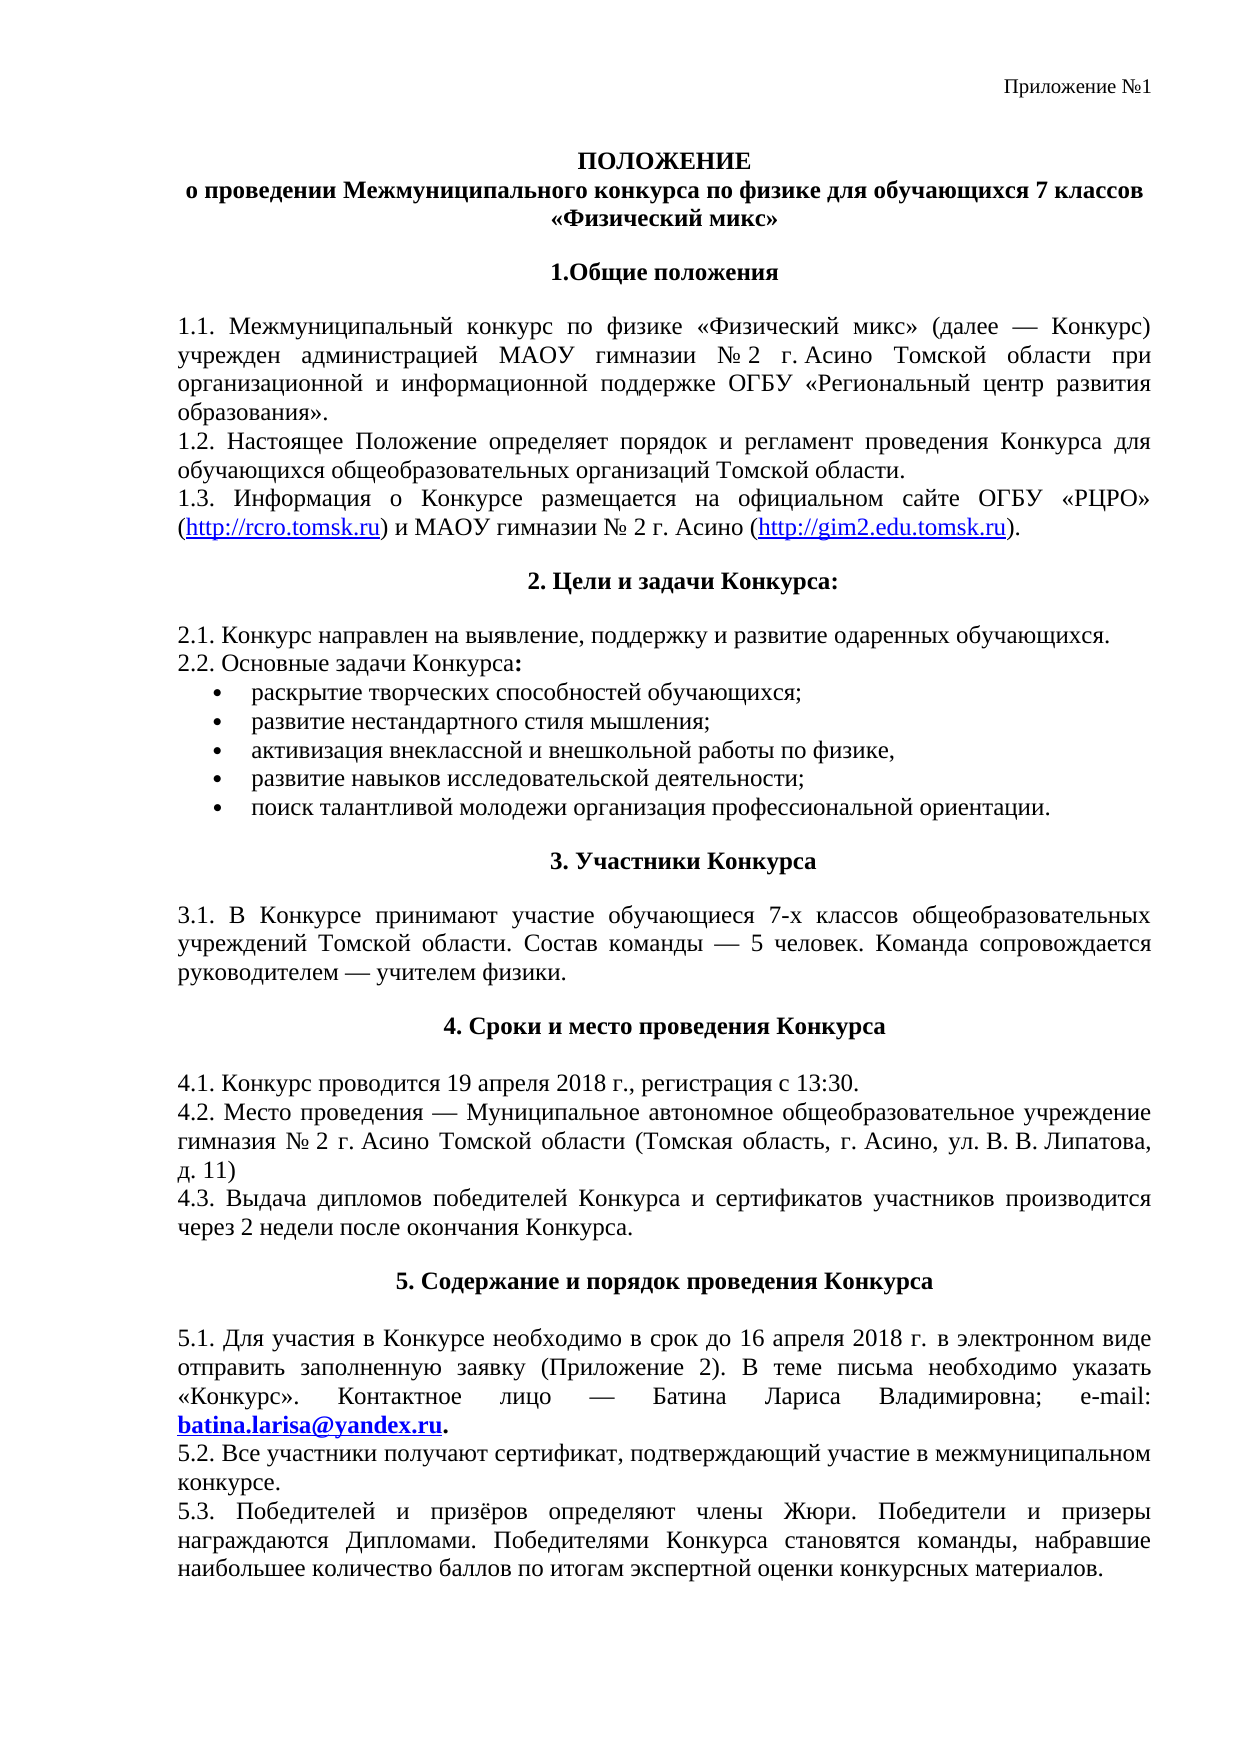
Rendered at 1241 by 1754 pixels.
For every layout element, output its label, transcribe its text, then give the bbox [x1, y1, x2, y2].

list поиск талантливой молодежи организация профессиональной ориентации. [214, 792, 1152, 821]
list 1.3. Информация о Конкурсе размещается на официальном сайте ОГБУ «РЦРО» (http://rcro.tomsk.ru) и МАОУ гимназии № 2 г. Асино (http://gim2.edu.tomsk.ru). [177, 483, 1152, 541]
list раскрытие творческих способностей обучающихся; [213, 677, 1152, 706]
text 5.3. Победителей и призёров определяют члены Жюри. Победители и призеры награждаются Дипломами. Победителями Конкурса становятся команды, набравшие наибольшее количество баллов по итогам экспертной оценки конкурсных материалов. [177, 1496, 1152, 1582]
list активизация внеклассной и внешкольной работы по физике, [213, 735, 1152, 763]
list развитие навыков исследовательской деятельности; [213, 763, 1152, 792]
text 3.1. В Конкурсе принимают участие обучающиеся 7-х классов общеобразовательных учреждений Томской области. Состав команды — 5 человек. Команда сопровождается руководителем — учителем физики. [177, 900, 1152, 986]
text ПОЛОЖЕНИЕ о проведении Межмуниципального конкурса по физике для обучающихся 7 классов «Физический микс» [177, 146, 1152, 232]
text 4.1. Конкурс проводится 19 апреля ., регистрация с 13:30. [177, 1068, 1152, 1097]
text 3. Участники Конкурса [214, 846, 1152, 875]
text 4.2. Место проведения — Муниципальное автономное общеобразовательное учреждение гимназия № 2 г. Асино Томской области (Томская область, г. Асино, ул. В. В. Липатова, д. 11) [177, 1097, 1152, 1183]
list развитие нестандартного стиля мышления; [213, 706, 1152, 735]
text Приложение №1 [177, 74, 1152, 98]
text 5.1. Для участия в Конкурсе необходимо в срок до 16 апреля . в электронном виде отправить заполненную заявку (Приложение 2). В теме письма необходимо указать «Конкурс». Контактное лицо — Батина Лариса Владимировна; e-mail: batina.larisa@yandex.ru. [177, 1323, 1152, 1438]
text 2. Цели и задачи Конкурса: [214, 566, 1152, 595]
text 2.1. Конкурс направлен на выявление, поддержку и развитие одаренных обучающихся. [177, 620, 1152, 648]
text 4.3. Выдача дипломов победителей Конкурса и сертификатов участников производится через 2 недели после окончания Конкурса. [177, 1183, 1152, 1241]
list 1.2. Настоящее Положение определяет порядок и регламент проведения Конкурса для обучающихся общеобразовательных организаций Томской области. [177, 426, 1152, 483]
text 1.1. Межмуниципальный конкурс по физике «Физический микс» (далее — Конкурс) учрежден администрацией МАОУ гимназии № 2 г. Асино Томской области при организационной и информационной поддержке ОГБУ «Региональный центр развития образования». [177, 311, 1152, 426]
text 2.2. Основные задачи Конкурса: [177, 648, 1152, 677]
text 1.Общие положения [177, 257, 1152, 286]
text 4. Сроки и место проведения Конкурса [177, 1011, 1152, 1040]
text 5. Содержание и порядок проведения Конкурса [177, 1266, 1152, 1295]
text 5.2. Все участники получают сертификат, подтверждающий участие в межмуниципальном конкурсе. [177, 1438, 1152, 1496]
